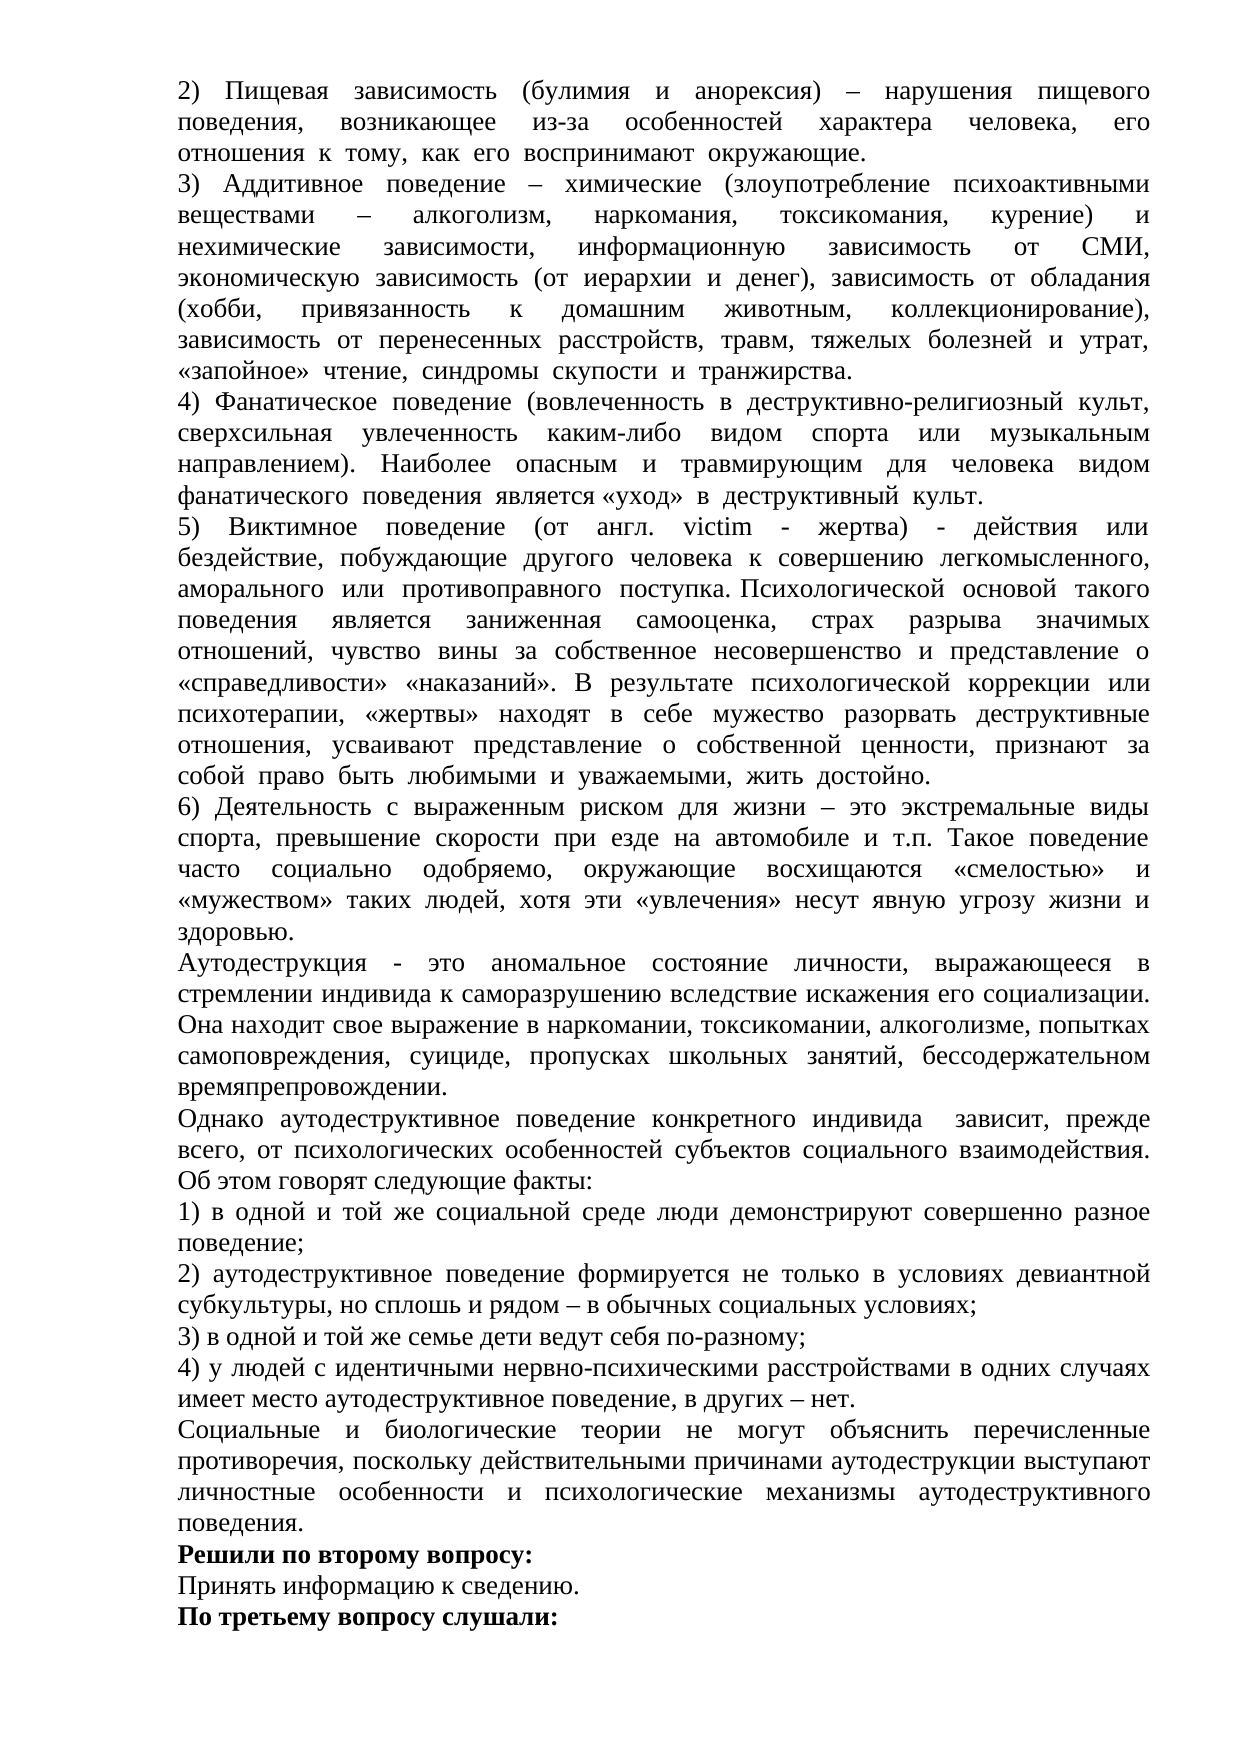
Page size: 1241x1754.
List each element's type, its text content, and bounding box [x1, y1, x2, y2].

text Принять информацию к сведению. [177, 1569, 1152, 1600]
text Решили по второму вопросу: [177, 1538, 1152, 1569]
text 4) у людей с идентичными нервно-психическими расстройствами в одних случаях имеет место аутодеструктивное поведение, в других – нет. [177, 1351, 1152, 1413]
text Аутодеструкция - это аномальное состояние личности, выражающееся в стремлении индивида к саморазрушению вследствие искажения его социализации. Она находит свое выражение в наркомании, токсикомании, алкоголизме, попытках самоповреждения, суициде, пропусках школьных занятий, бессодержательном времяпрепровождении. [177, 946, 1152, 1102]
text Социальные и биологические теории не могут объяснить перечисленные противоречия, поскольку действительными причинами аутодеструкции выступают личностные особенности и психологические механизмы аутодеструктивного поведения. [177, 1413, 1152, 1538]
text 1) в одной и той же социальной среде люди демонстрируют совершенно разное поведение; [177, 1195, 1152, 1257]
text 4) Фанатическое поведение (вовлеченность в деструктивно-религиозный культ, сверхсильная увлеченность каким-либо видом спорта или музыкальным направлением). Наиболее опасным и травмирующим для человека видом фанатического поведения является «уход» в деструктивный культ. [177, 385, 1152, 510]
text По третьему вопросу слушали: [177, 1600, 1152, 1631]
text Однако аутодеструктивное поведение конкретного индивида зависит, прежде всего, от психологических особенностей субъектов социального взаимодействия. Об этом говорят следующие факты: [177, 1102, 1152, 1195]
text 3) Аддитивное поведение – химические (злоупотребление психоактивными веществами – алкоголизм, наркомания, токсикомания, курение) и нехимические зависимости, информационную зависимость от СМИ, экономическую зависимость (от иерархии и денег), зависимость от обладания (хобби, привязанность к домашним животным, коллекционирование), зависимость от перенесенных расстройств, травм, тяжелых болезней и утрат, «запойное» чтение, синдромы скупости и транжирства. [177, 167, 1152, 385]
text 5) Виктимное поведение (от англ. victim - жертва) - действия или бездействие, побуждающие другого человека к совершению легкомысленного, аморального или противоправного поступка. Психологической основой такого поведения является заниженная самооценка, страх разрыва значимых отношений, чувство вины за собственное несовершенство и представление о «справедливости» «наказаний». В результате психологической коррекции или психотерапии, «жертвы» находят в себе мужество разорвать деструктивные отношения, усваивают представление о собственной ценности, признают за собой право быть любимыми и уважаемыми, жить достойно. [177, 510, 1152, 790]
text 2) Пищевая зависимость (булимия и анорексия) – нарушения пищевого поведения, возникающее из-за особенностей характера человека, его отношения к тому, как его воспринимают окружающие. [177, 74, 1152, 167]
text 2) аутодеструктивное поведение формируется не только в условиях девиантной субкультуры, но сплошь и рядом – в обычных социальных условиях; [177, 1257, 1152, 1320]
text 3) в одной и той же семье дети ведут себя по-разному; [177, 1320, 1152, 1351]
text 6) Деятельность с выраженным риском для жизни – это экстремальные виды спорта, превышение скорости при езде на автомобиле и т.п. Такое поведение часто социально одобряемо, окружающие восхищаются «смелостью» и «мужеством» таких людей, хотя эти «увлечения» несут явную угрозу жизни и здоровью. [177, 790, 1152, 946]
